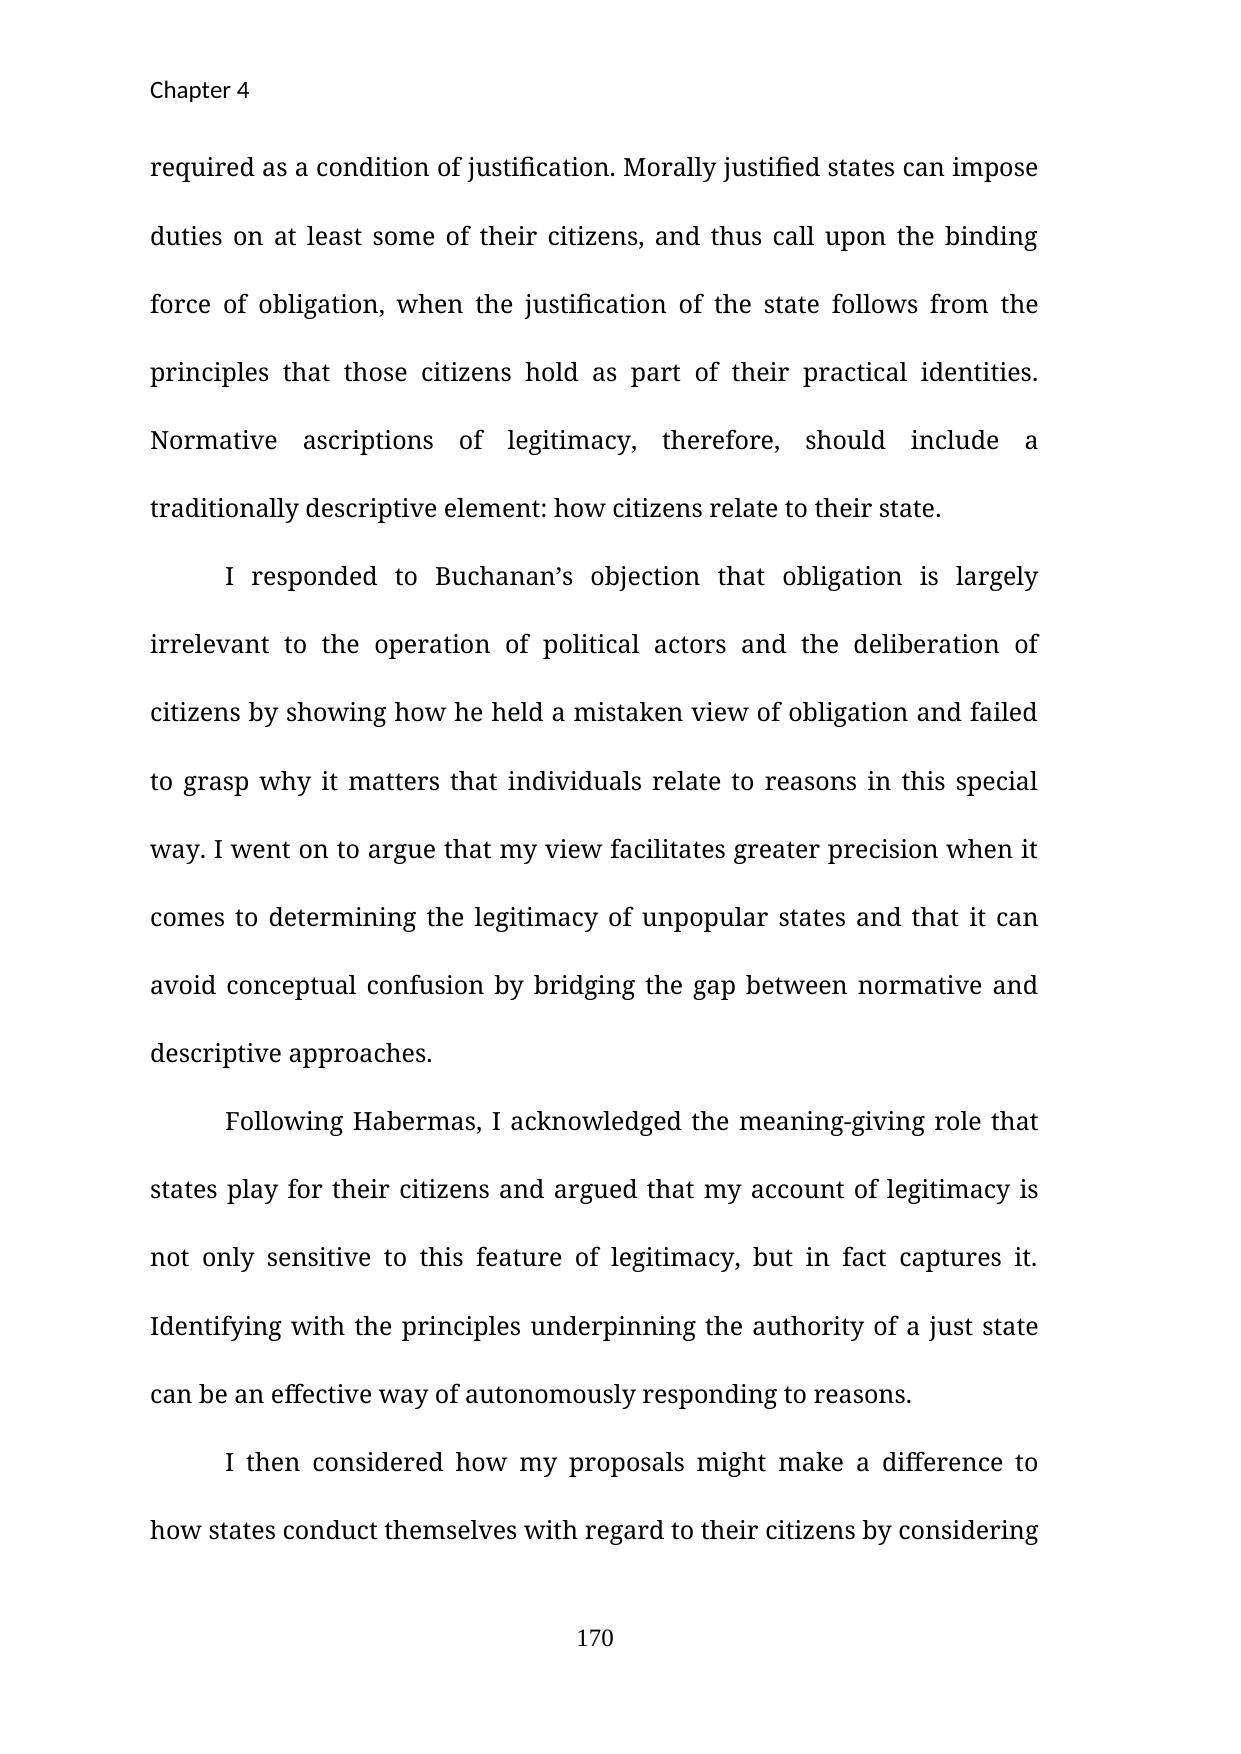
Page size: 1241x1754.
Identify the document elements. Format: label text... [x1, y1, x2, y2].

text I responded to Buchanan’s objection that obligation is largely irrelevant to the operation of political actors and the deliberation of citizens by showing how he held a mistaken view of obligation and failed to grasp why it matters that individuals relate to reasons in this special way. I went on to argue that my view facilitates greater precision when it comes to determining the legitimacy of unpopular states and that it can avoid conceptual confusion by bridging the gap between normative and descriptive approaches. [150, 559, 1039, 1070]
text Following Habermas, I acknowledged the meaning-giving role that states play for their citizens and argued that my account of legitimacy is not only sensitive to this feature of legitimacy, but in fact captures it. Identifying with the principles underpinning the authority of a just state can be an effective way of autonomously responding to reasons. [150, 1104, 1039, 1410]
